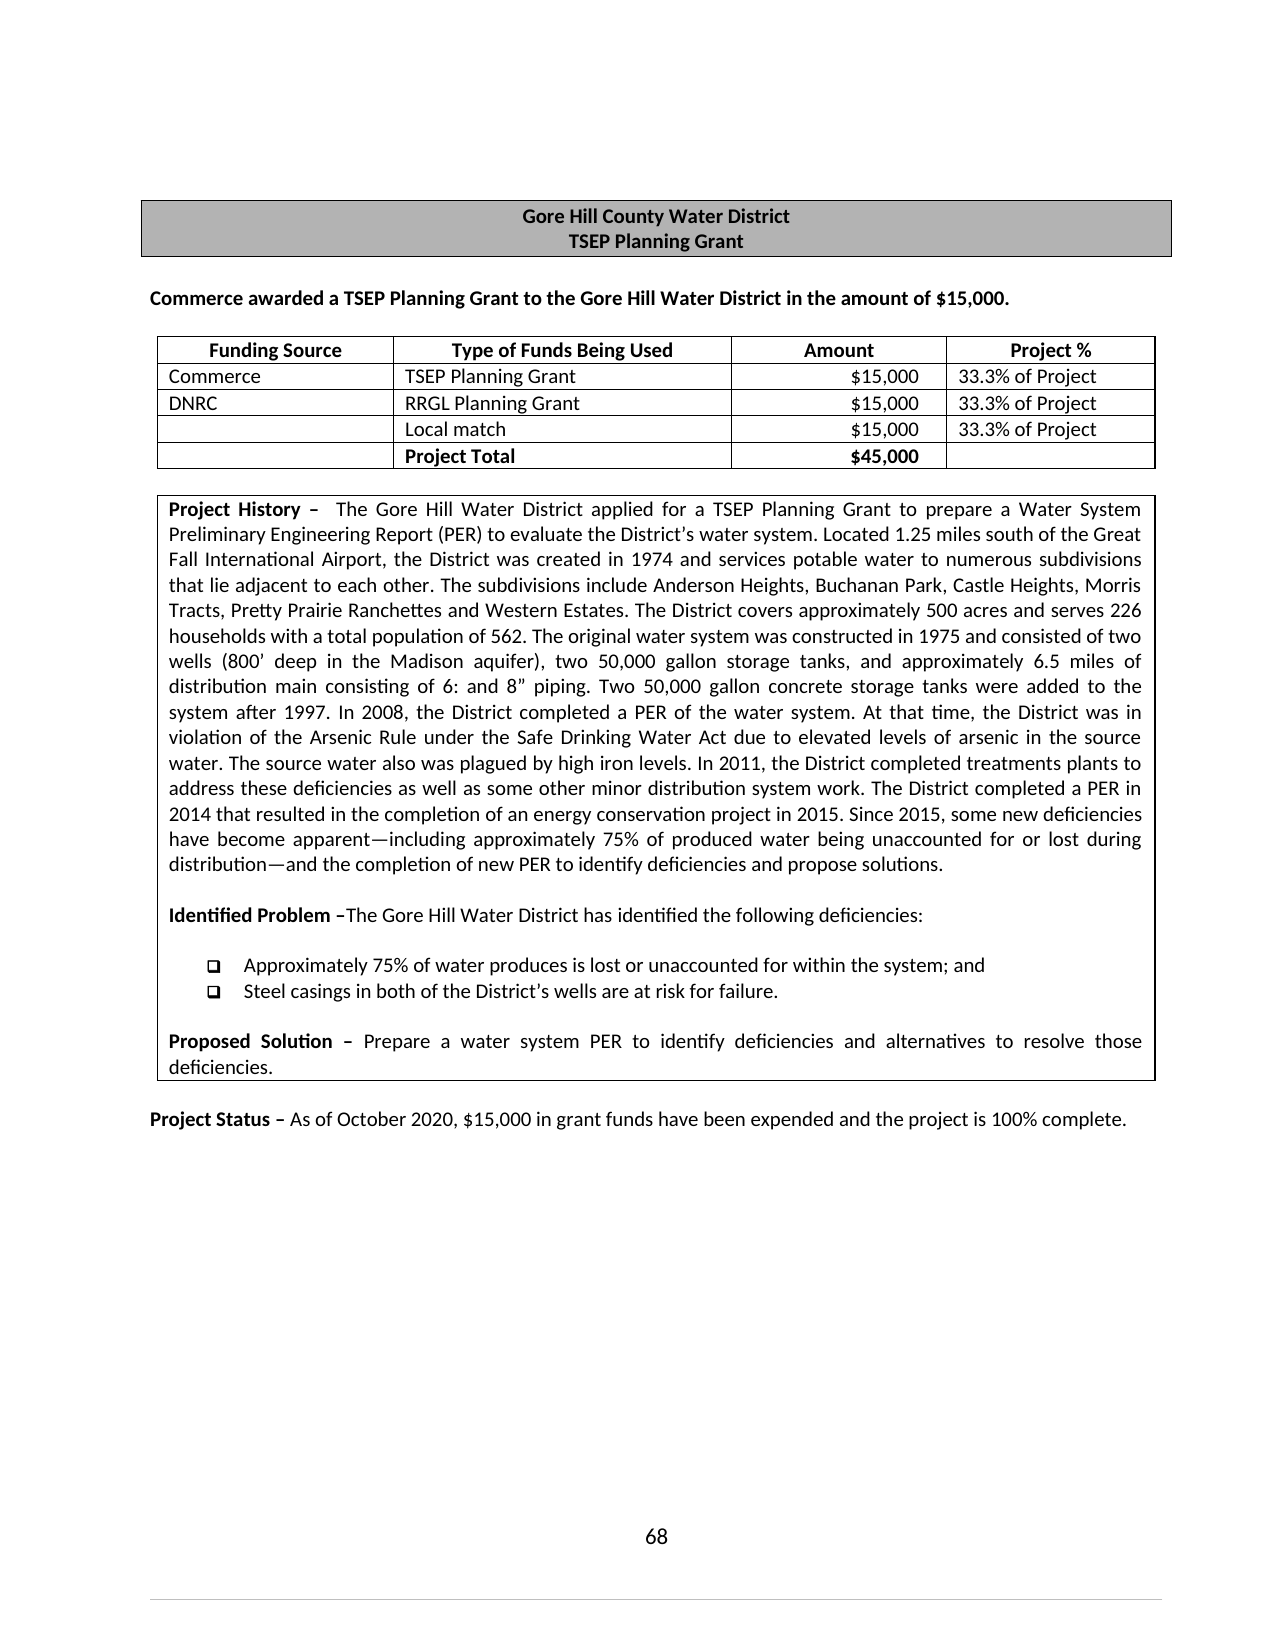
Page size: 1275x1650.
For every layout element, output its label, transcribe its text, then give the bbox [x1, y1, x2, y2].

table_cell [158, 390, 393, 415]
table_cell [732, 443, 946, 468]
text Commerce awarded a TSEP Planning Grant to the Gore Hill Water District in the amount of $15,000. [150, 285, 1162, 311]
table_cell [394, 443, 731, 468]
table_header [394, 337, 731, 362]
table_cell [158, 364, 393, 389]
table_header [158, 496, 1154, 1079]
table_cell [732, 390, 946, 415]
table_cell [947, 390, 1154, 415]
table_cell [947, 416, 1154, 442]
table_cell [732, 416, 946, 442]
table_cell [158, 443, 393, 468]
text Gore Hill County Water District [142, 201, 1171, 225]
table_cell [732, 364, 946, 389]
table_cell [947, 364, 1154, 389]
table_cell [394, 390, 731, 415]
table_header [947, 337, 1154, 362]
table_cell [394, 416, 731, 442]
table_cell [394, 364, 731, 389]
text Project Status – As of October 2020, $15,000 in grant funds have been expended and the project is 100% complete. [150, 1106, 1162, 1131]
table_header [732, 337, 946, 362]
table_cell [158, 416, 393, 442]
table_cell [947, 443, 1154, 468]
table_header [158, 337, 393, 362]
text TSEP Planning Grant [142, 225, 1171, 256]
